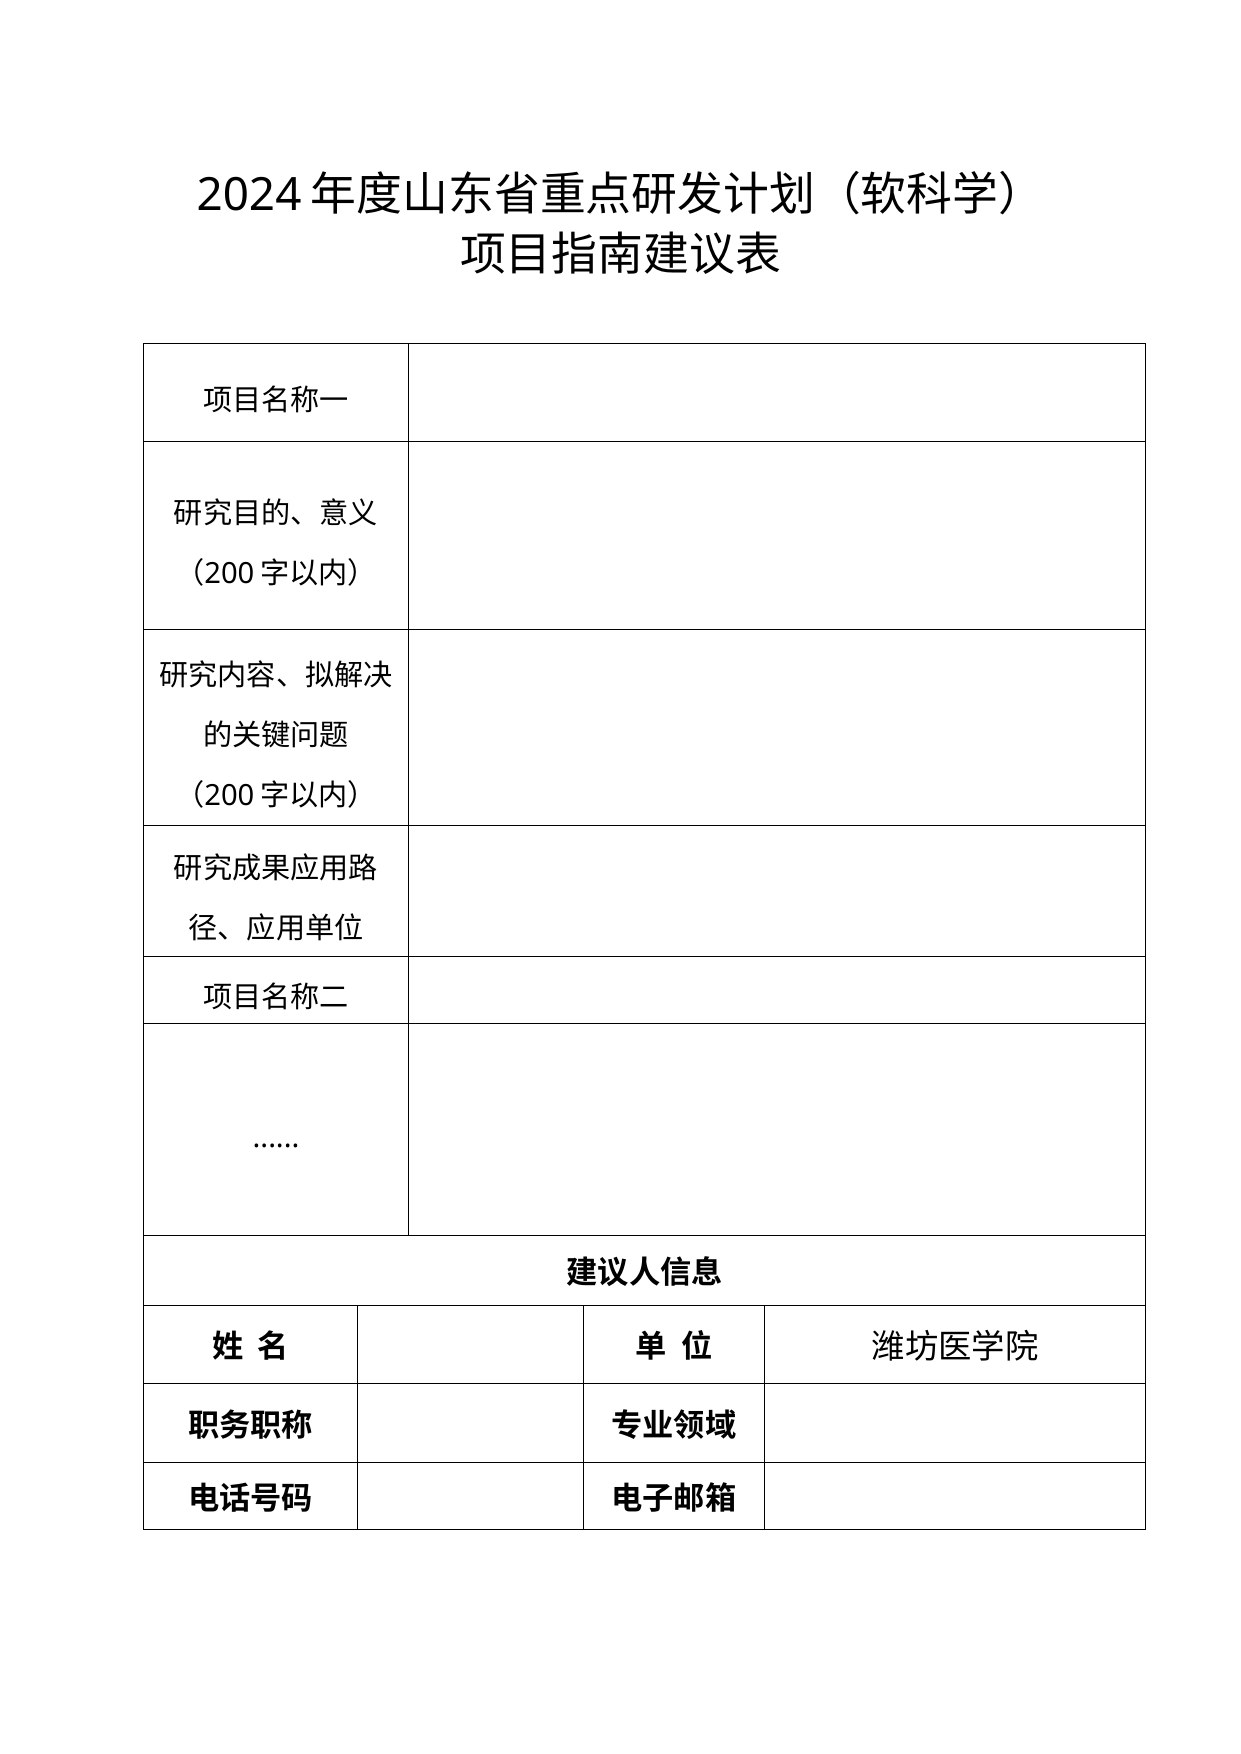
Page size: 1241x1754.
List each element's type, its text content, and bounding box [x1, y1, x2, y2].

table_cell [409, 442, 1145, 629]
table_cell [409, 630, 1145, 825]
table_cell 研究目的、意义（200字以内） [144, 442, 408, 629]
table_cell [358, 1306, 583, 1382]
table_cell [409, 826, 1145, 956]
table_cell 单 位 [584, 1306, 764, 1382]
table_cell 专业领域 [584, 1384, 764, 1462]
table_cell [358, 1463, 583, 1529]
table_cell 研究内容、拟解决的关键问题 （200字以内） [144, 630, 408, 825]
table_cell 电子邮箱 [584, 1463, 764, 1529]
table_cell ...... [144, 1024, 408, 1234]
table_cell [765, 1463, 1145, 1529]
table_cell 建议人信息 [144, 1236, 1145, 1305]
text 项目指南建议表 [187, 222, 1053, 283]
table_cell 职务职称 [144, 1384, 357, 1462]
text 2024年度山东省重点研发计划（软科学） [187, 162, 1053, 222]
table_cell 研究成果应用路径、应用单位 [144, 826, 408, 956]
table_header [409, 344, 1145, 441]
table_cell 项目名称二 [144, 957, 408, 1023]
table_cell [409, 957, 1145, 1023]
table_cell [409, 1024, 1145, 1234]
table_cell [765, 1384, 1145, 1462]
table_cell 电话号码 [144, 1463, 357, 1529]
table_cell [358, 1384, 583, 1462]
table_cell 姓 名 [144, 1306, 357, 1382]
table_cell 潍坊医学院 [765, 1306, 1145, 1382]
table_header 项目名称一 [144, 344, 408, 441]
